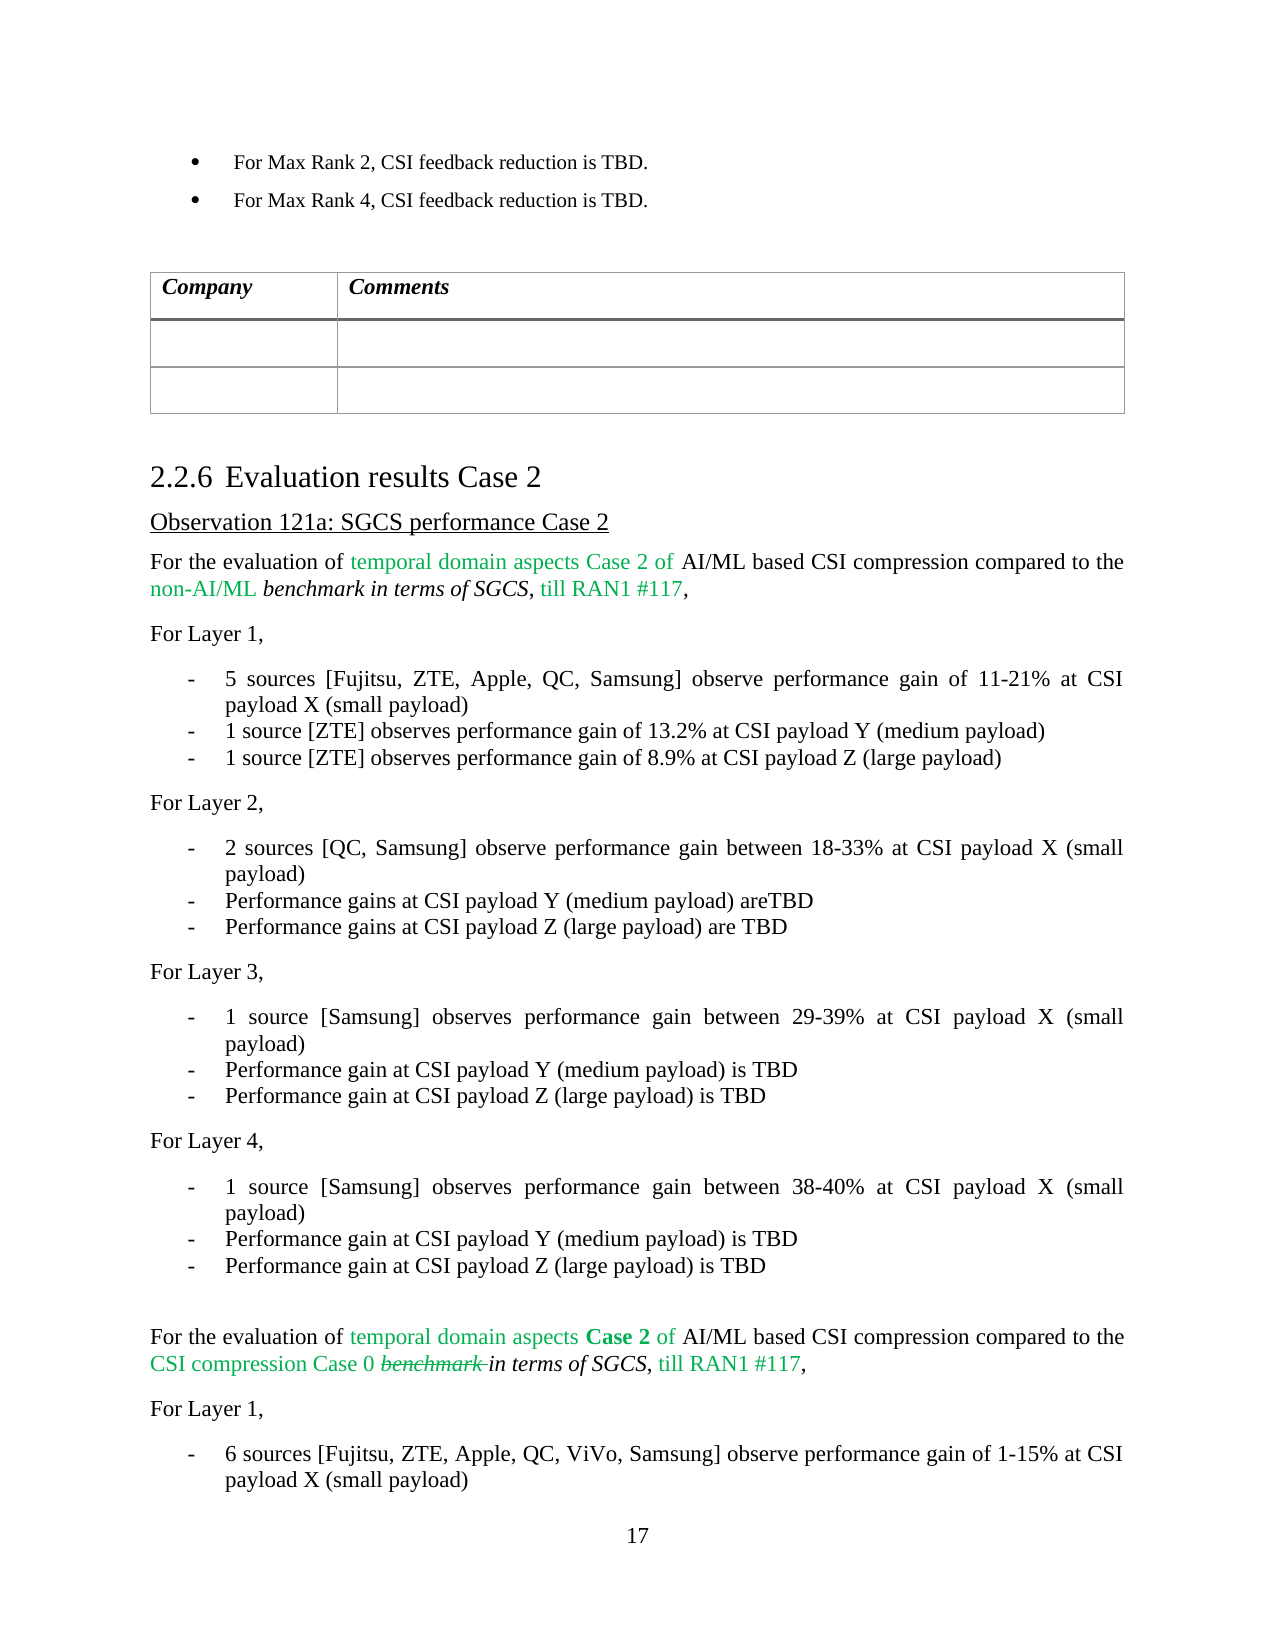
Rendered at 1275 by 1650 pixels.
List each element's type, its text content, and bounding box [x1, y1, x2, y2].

list For Max Rank 4, CSI feedback reduction is TBD. [192, 188, 1125, 212]
list Performance gain at CSI payload Z (large payload) is TBD [187, 1252, 1125, 1278]
table_header Company [151, 273, 337, 318]
list Performance gains at CSI payload Y (medium payload) areTBD [187, 887, 1125, 913]
table_cell [338, 368, 1124, 412]
list 6 sources [Fujitsu, ZTE, Apple, QC, ViVo, Samsung] observe performance gain of 1-15% at CSI payload X (small payload) [187, 1440, 1125, 1492]
text For the evaluation of temporal domain aspects Case 2 of AI/ML based CSI compression compared to the non-AI/ML benchmark in terms of SGCS, till RAN1 #117, [150, 548, 1125, 601]
text For Layer 2, [150, 789, 1125, 815]
table_cell [151, 368, 337, 412]
table_cell [151, 321, 337, 366]
list 1 source [ZTE] observes performance gain of 8.9% at CSI payload Z (large payload) [187, 744, 1125, 770]
text For Layer 1, [150, 620, 1125, 646]
table_header Comments [338, 273, 1124, 318]
text For Layer 4, [150, 1128, 1125, 1154]
list 1 source [Samsung] observes performance gain between 38-40% at CSI payload X (small payload) [187, 1173, 1125, 1225]
list 5 sources [Fujitsu, ZTE, Apple, QC, Samsung] observe performance gain of 11-21% at CSI payload X (small payload) [187, 665, 1125, 718]
text For Layer 1, [150, 1395, 1125, 1421]
table_cell [338, 321, 1124, 366]
list 1 source [Samsung] observes performance gain between 29-39% at CSI payload X (small payload) [187, 1003, 1125, 1056]
text For Layer 3, [150, 958, 1125, 985]
text For the evaluation of temporal domain aspects Case 2 of AI/ML based CSI compression compared to the CSI compression Case 0 benchmark in terms of SGCS, till RAN1 #117, [150, 1323, 1125, 1376]
list Performance gain at CSI payload Y (medium payload) is TBD [187, 1056, 1125, 1082]
list 1 source [ZTE] observes performance gain of 13.2% at CSI payload Y (medium payload) [187, 718, 1125, 744]
list Performance gain at CSI payload Y (medium payload) is TBD [187, 1225, 1125, 1252]
subtitle Evaluation results Case 2 [150, 459, 1125, 494]
list Performance gains at CSI payload Z (large payload) are TBD [187, 913, 1125, 939]
list Performance gain at CSI payload Z (large payload) is TBD [187, 1082, 1125, 1109]
text Observation 121a: SGCS performance Case 2 [150, 507, 1125, 536]
list For Max Rank 2, CSI feedback reduction is TBD. [192, 150, 1125, 174]
list 2 sources [QC, Samsung] observe performance gain between 18-33% at CSI payload X (small payload) [187, 834, 1125, 887]
